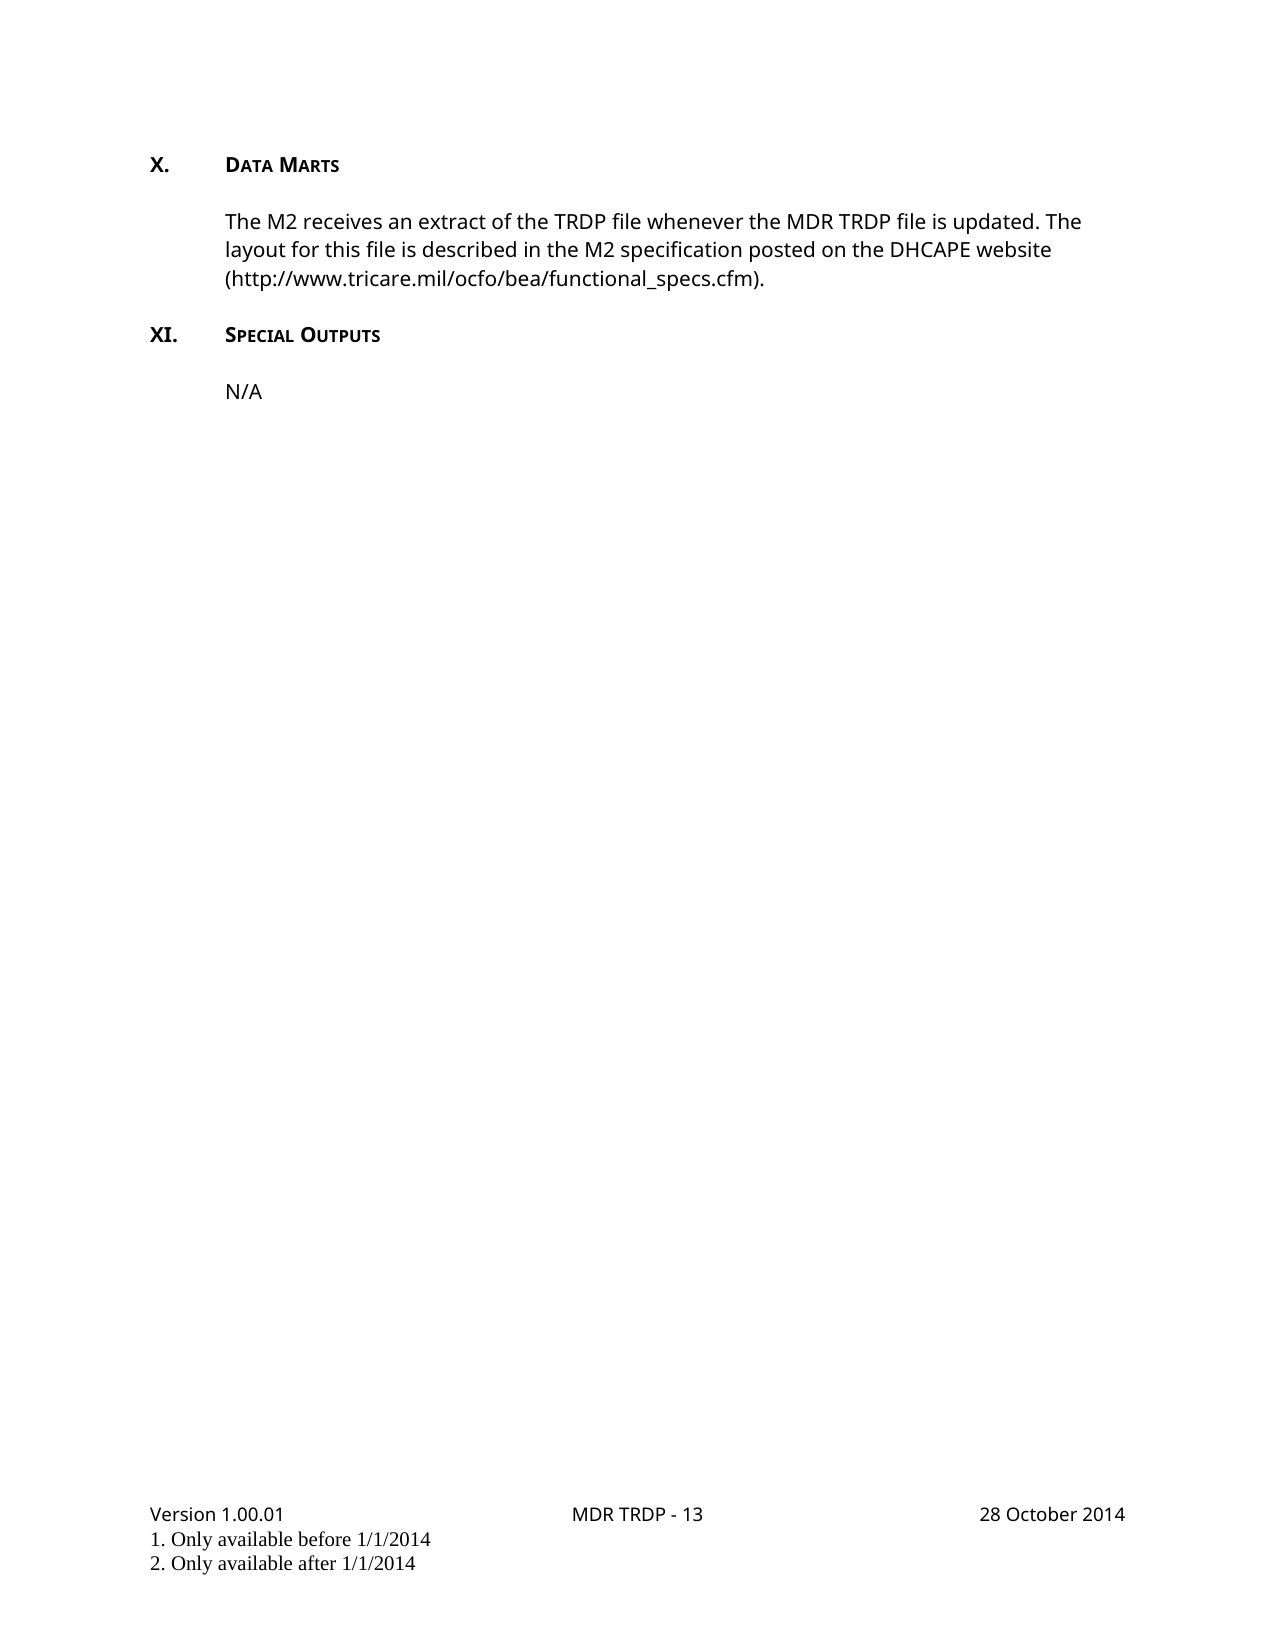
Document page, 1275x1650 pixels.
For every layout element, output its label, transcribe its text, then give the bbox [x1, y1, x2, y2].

text Data Marts [150, 150, 1125, 178]
text The M2 receives an extract of the TRDP file whenever the MDR TRDP file is updated. The layout for this file is described in the M2 specification posted on the DHCAPE website (http://www.tricare.mil/ocfo/bea/functional_specs.cfm). [225, 207, 1125, 292]
list N/A [225, 377, 1125, 406]
text Special Outputs [150, 321, 1125, 349]
